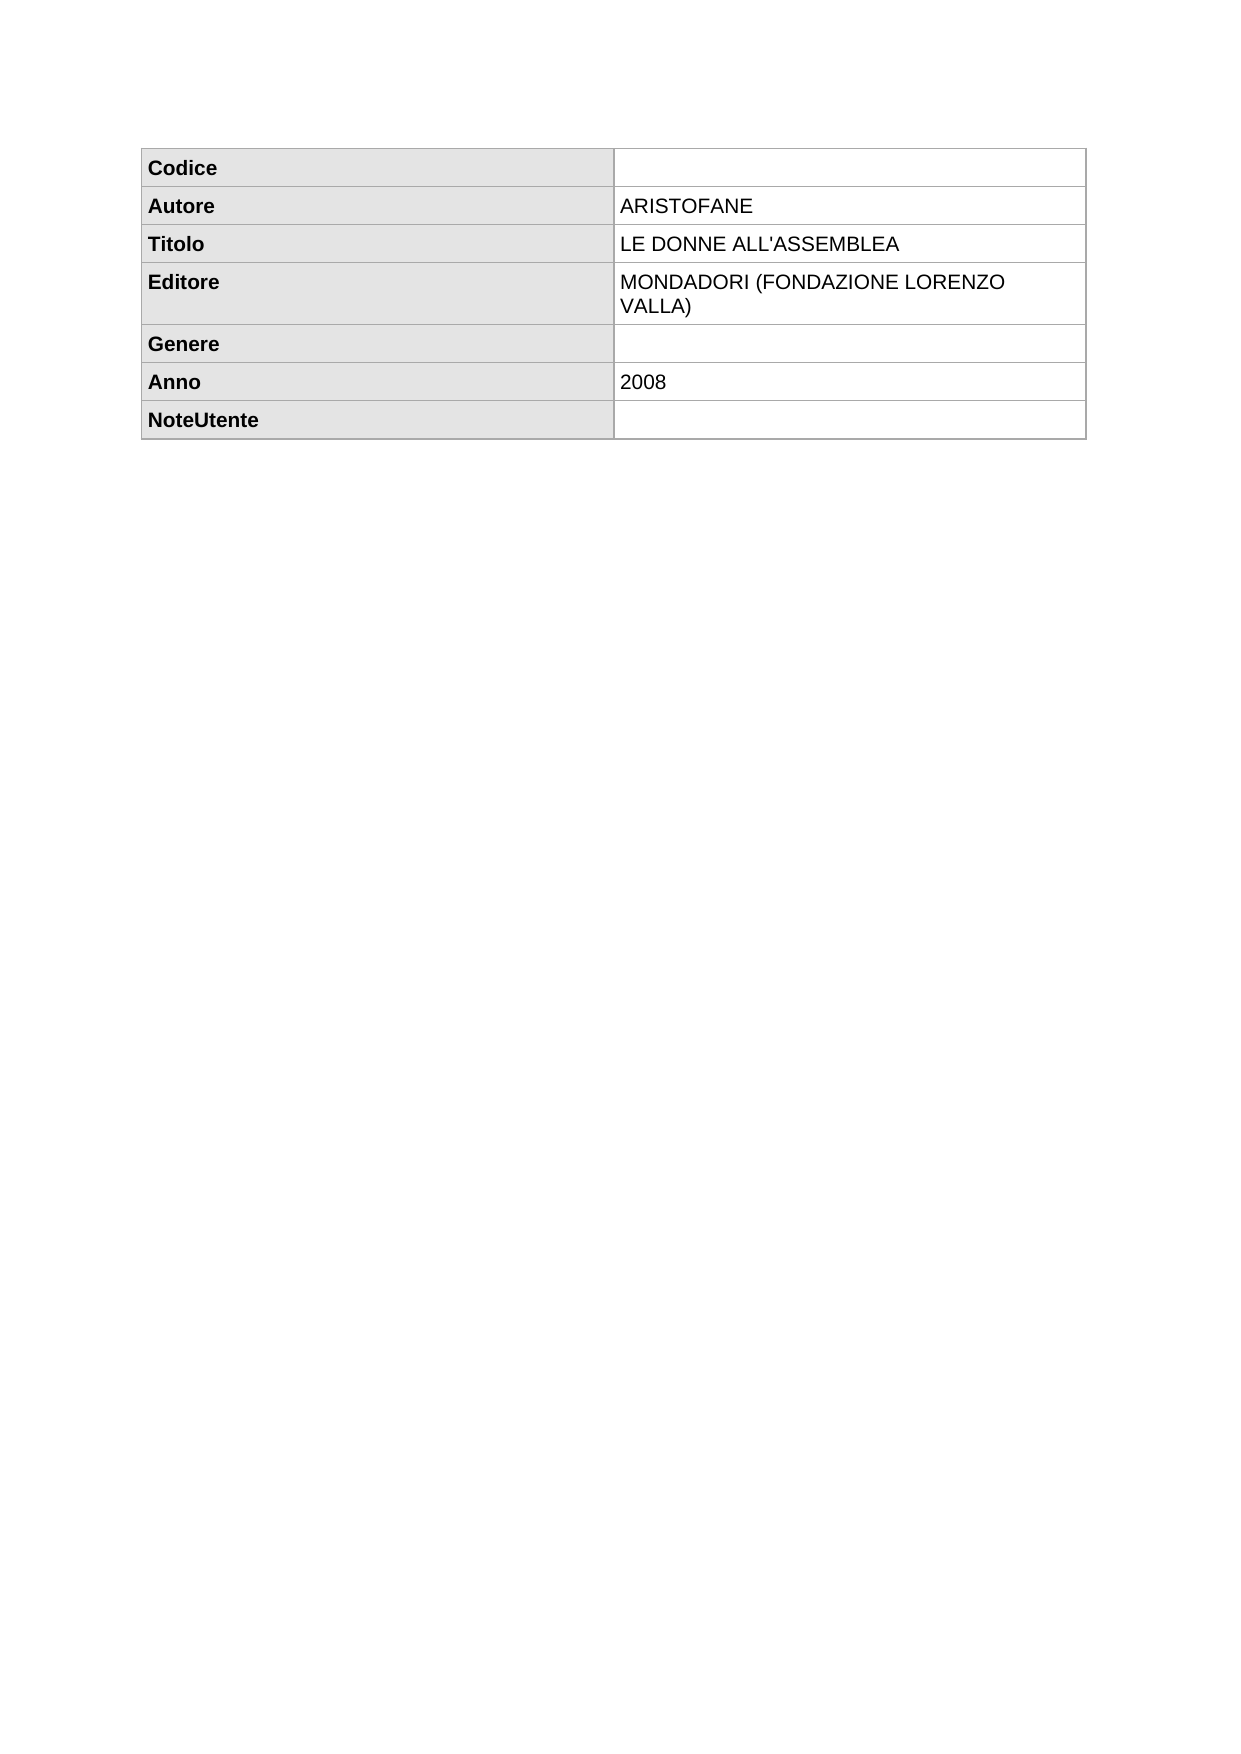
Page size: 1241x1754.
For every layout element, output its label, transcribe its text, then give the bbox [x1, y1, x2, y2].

table_cell Autore [142, 187, 613, 224]
table_cell ARISTOFANE [615, 187, 1085, 224]
table_cell Genere [142, 325, 613, 362]
table_cell LE DONNE ALL'ASSEMBLEA [615, 225, 1085, 262]
table_cell 2008 [615, 363, 1085, 400]
table_header [615, 149, 1085, 186]
table_cell NoteUtente [142, 401, 613, 438]
table_cell [615, 325, 1085, 362]
table_cell Anno [142, 363, 613, 400]
table_header Codice [142, 149, 613, 186]
table_cell [615, 401, 1085, 438]
table_cell Editore [142, 263, 613, 324]
table_cell MONDADORI (FONDAZIONE LORENZO VALLA) [615, 263, 1085, 324]
table_cell Titolo [142, 225, 613, 262]
